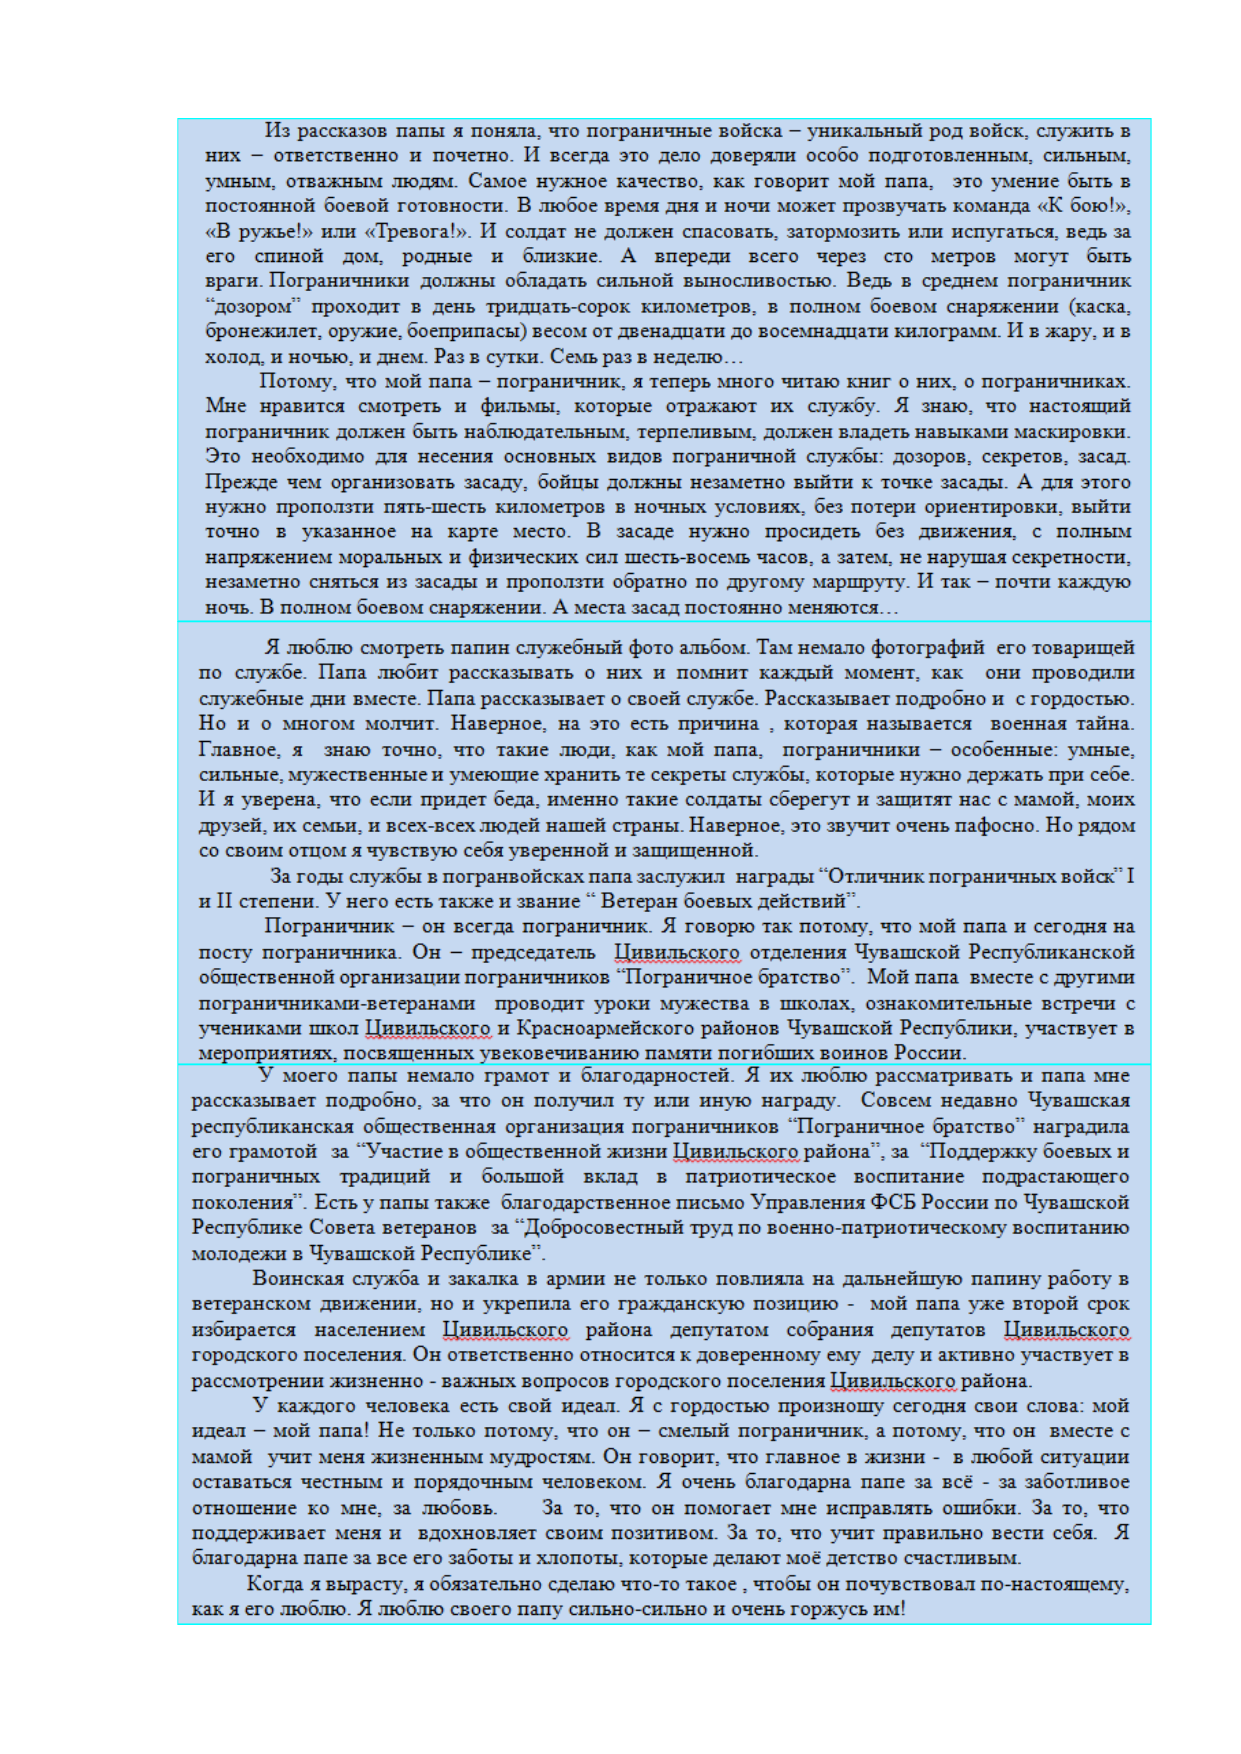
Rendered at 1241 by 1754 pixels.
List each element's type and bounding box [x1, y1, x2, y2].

picture [177, 118, 1152, 1625]
